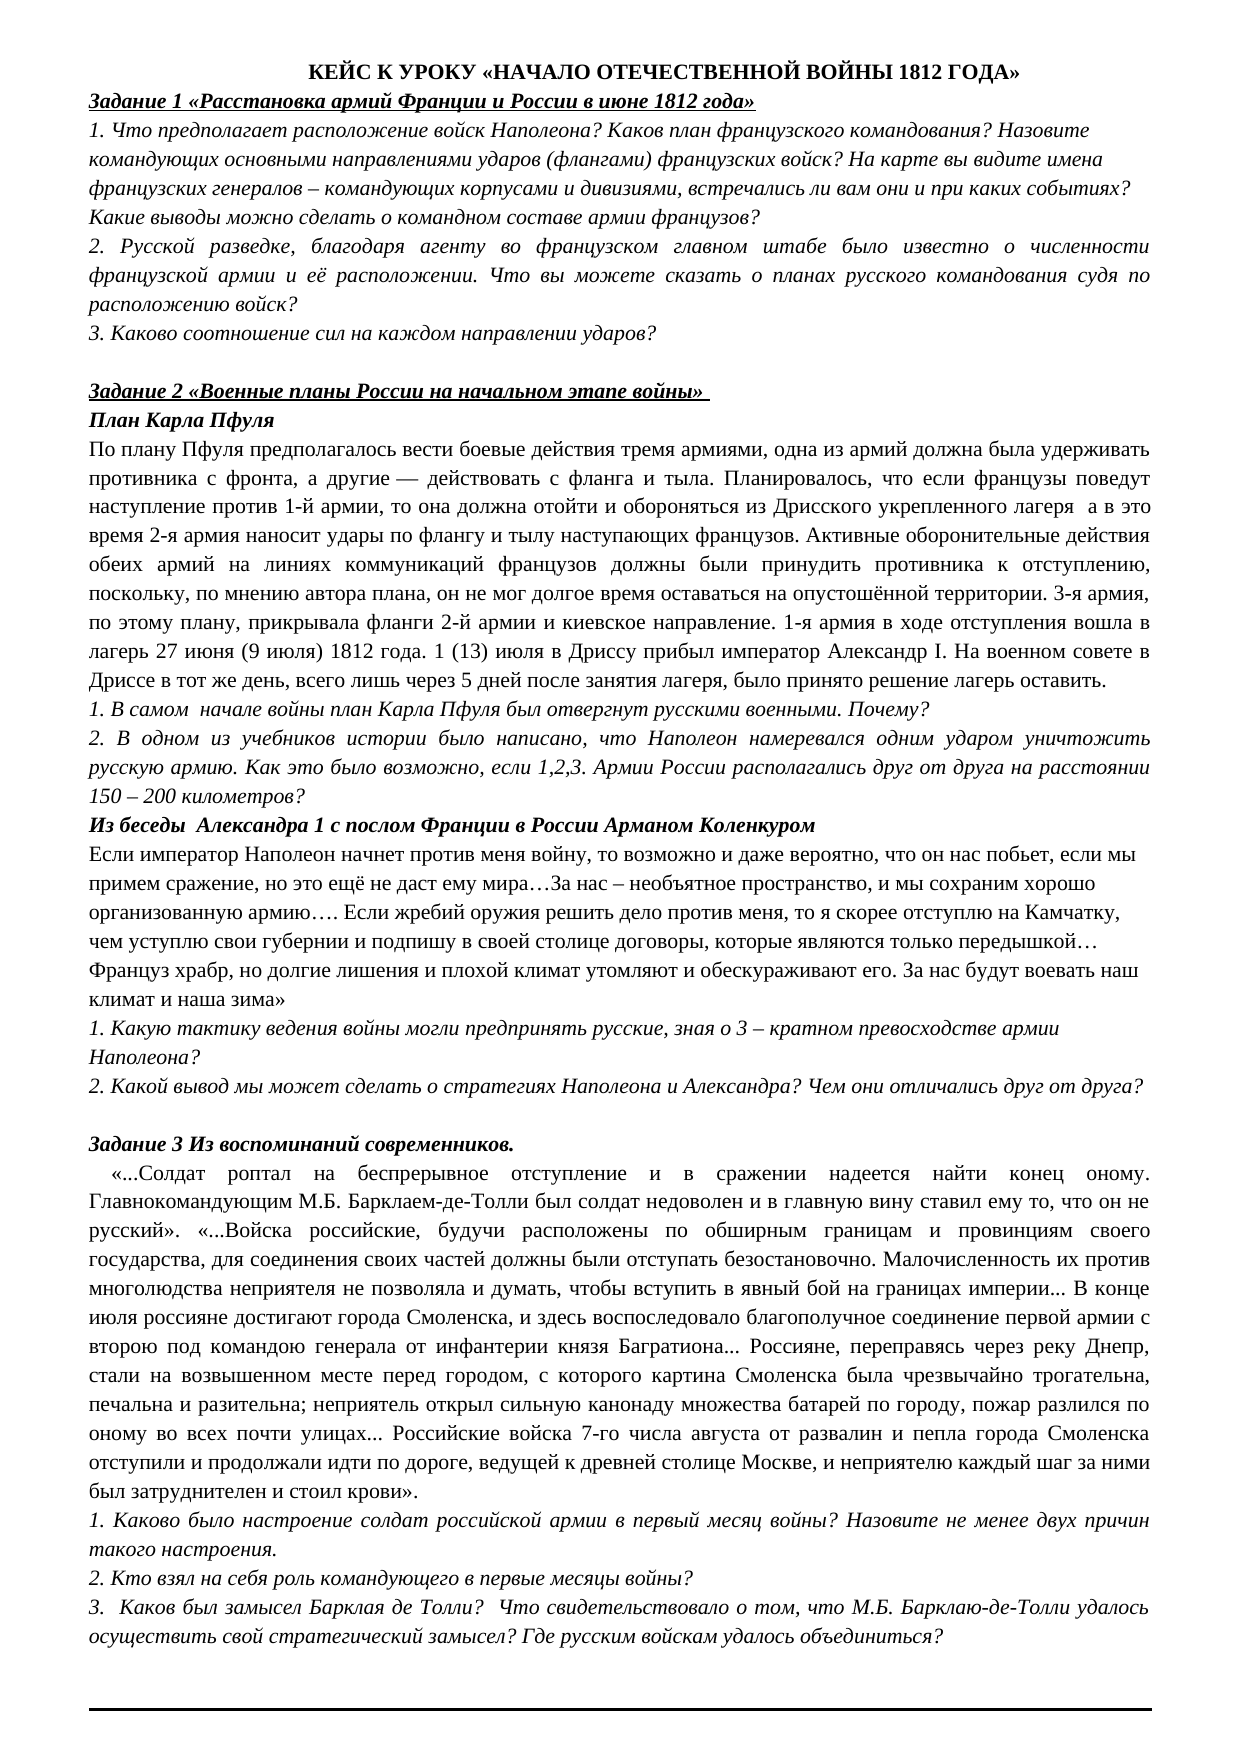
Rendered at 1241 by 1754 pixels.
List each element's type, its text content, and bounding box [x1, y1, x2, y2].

text 2. Какой вывод мы может сделать о стратегиях Наполеона и Александра? Чем они отличались друг от друга? [88, 1073, 1152, 1098]
text По плану Пфуля предполагалось вести боевые действия тремя армиями, одна из армий должна была удерживать противника с фронта, а другие — действовать с фланга и тыла. Планировалось, что если французы поведут наступление против 1-й армии, то она должна отойти и обороняться из Дрисского укрепленного лагеря а в это время 2-я армия наносит удары по флангу и тылу наступающих французов. Активные оборонительные действия обеих армий на линиях коммуникаций французов должны были принудить противника к отступлению, поскольку, по мнению автора плана, он не мог долгое время оставаться на опустошённой территории. 3-я армия, по этому плану, прикрывала фланги 2-й армии и киевское направление. 1-я армия в ходе отступления вошла в лагерь 27 июня (9 июля) 1812 года. 1 (13) июля в Дриссу прибыл император Александр I. На военном совете в Дриссе в тот же день, всего лишь через 5 дней после занятия лагеря, было принято решение лагерь оставить. [88, 436, 1152, 692]
text «...Солдат роптал на беспрерывное отступление и в сражении надеется найти конец оному. Главнокомандующим М.Б. Барклаем-де-Толли был солдат недоволен и в главную вину ставил ему то, что он не русский». «...Войска российские, будучи расположены по обширным границам и провинциям своего государства, для соединения своих частей должны были отступать безостановочно. Малочисленность их против многолюдства неприятеля не позволяла и думать, чтобы вступить в явный бой на границах империи... В конце июля россияне достигают города Смоленска, и здесь воспоследовало благополучное соединение первой армии с второю под командою генерала от инфантерии князя Багратиона... Россияне, переправясь через реку Днепр, стали на возвышенном месте перед городом, с которого картина Смоленска была чрезвычайно трогательна, печальна и разительна; неприятель открыл сильную канонаду множества батарей по городу, пожар разлился по оному во всех почти улицах... Российские войска 7-го числа августа от развалин и пепла города Смоленска отступили и продолжали идти по дороге, ведущей к древней столице Москве, и неприятелю каждый шаг за ними был затруднителен и стоил крови». [88, 1159, 1152, 1503]
list 3. Каково соотношение сил на каждом направлении ударов? [88, 320, 1152, 345]
text 2. Кто взял на себя роль командующего в первые месяцы войны? [88, 1565, 1152, 1590]
text Из беседы Александра 1 с послом Франции в России Арманом Коленкуром [88, 812, 1152, 837]
text План Карла Пфуля [88, 407, 1152, 432]
text Задание 3 Из воспоминаний современников. [88, 1131, 1152, 1156]
text 1. В самом начале войны план Карла Пфуля был отвергнут русскими военными. Почему? [88, 696, 1152, 721]
text Если император Наполеон начнет против меня войну, то возможно и даже вероятно, что он нас побьет, если мы примем сражение, но это ещё не даст ему мира…За нас – необъятное пространство, и мы сохраним хорошо организованную армию…. Если жребий оружия решить дело против меня, то я скорее отступлю на Камчатку, чем уступлю свои губернии и подпишу в своей столице договоры, которые являются только передышкой… Француз храбр, но долгие лишения и плохой климат утомляют и обескураживают его. За нас будут воевать наш климат и наша зима» [88, 841, 1152, 1011]
text Задание 1 «Расстановка армий Франции и России в июне 1812 года» [88, 88, 1152, 113]
text 1. Что предполагает расположение войск Наполеона? Каков план французского командования? Назовите командующих основными направлениями ударов (флангами) французских войск? На карте вы видите имена французских генералов – командующих корпусами и дивизиями, встречались ли вам они и при каких событиях? Какие выводы можно сделать о командном составе армии французов? [88, 117, 1152, 229]
text КЕЙС К УРОКУ «НАЧАЛО ОТЕЧЕСТВЕННОЙ ВОЙНЫ 1812 ГОДА» [177, 59, 1152, 84]
list Задание 2 «Военные планы России на начальном этапе войны» [88, 378, 1152, 403]
text 1. Какую тактику ведения войны могли предпринять русские, зная о 3 – кратном превосходстве армии Наполеона? [88, 1015, 1152, 1069]
list 2. Русской разведке, благодаря агенту во французском главном штабе было известно о численности французской армии и её расположении. Что вы можете сказать о планах русского командования судя по расположению войск? [88, 233, 1152, 316]
text 1. Каково было настроение солдат российской армии в первый месяц войны? Назовите не менее двух причин такого настроения. [88, 1507, 1152, 1561]
text 3. Каков был замысел Барклая де Толли? Что свидетельствовало о том, что М.Б. Барклаю-де-Толли удалось осуществить свой стратегический замысел? Где русским войскам удалось объединиться? [88, 1594, 1152, 1648]
text 2. В одном из учебников истории было написано, что Наполеон намеревался одним ударом уничтожить русскую армию. Как это было возможно, если 1,2,3. Армии России располагались друг от друга на расстоянии 150 – 200 километров? [88, 725, 1152, 808]
